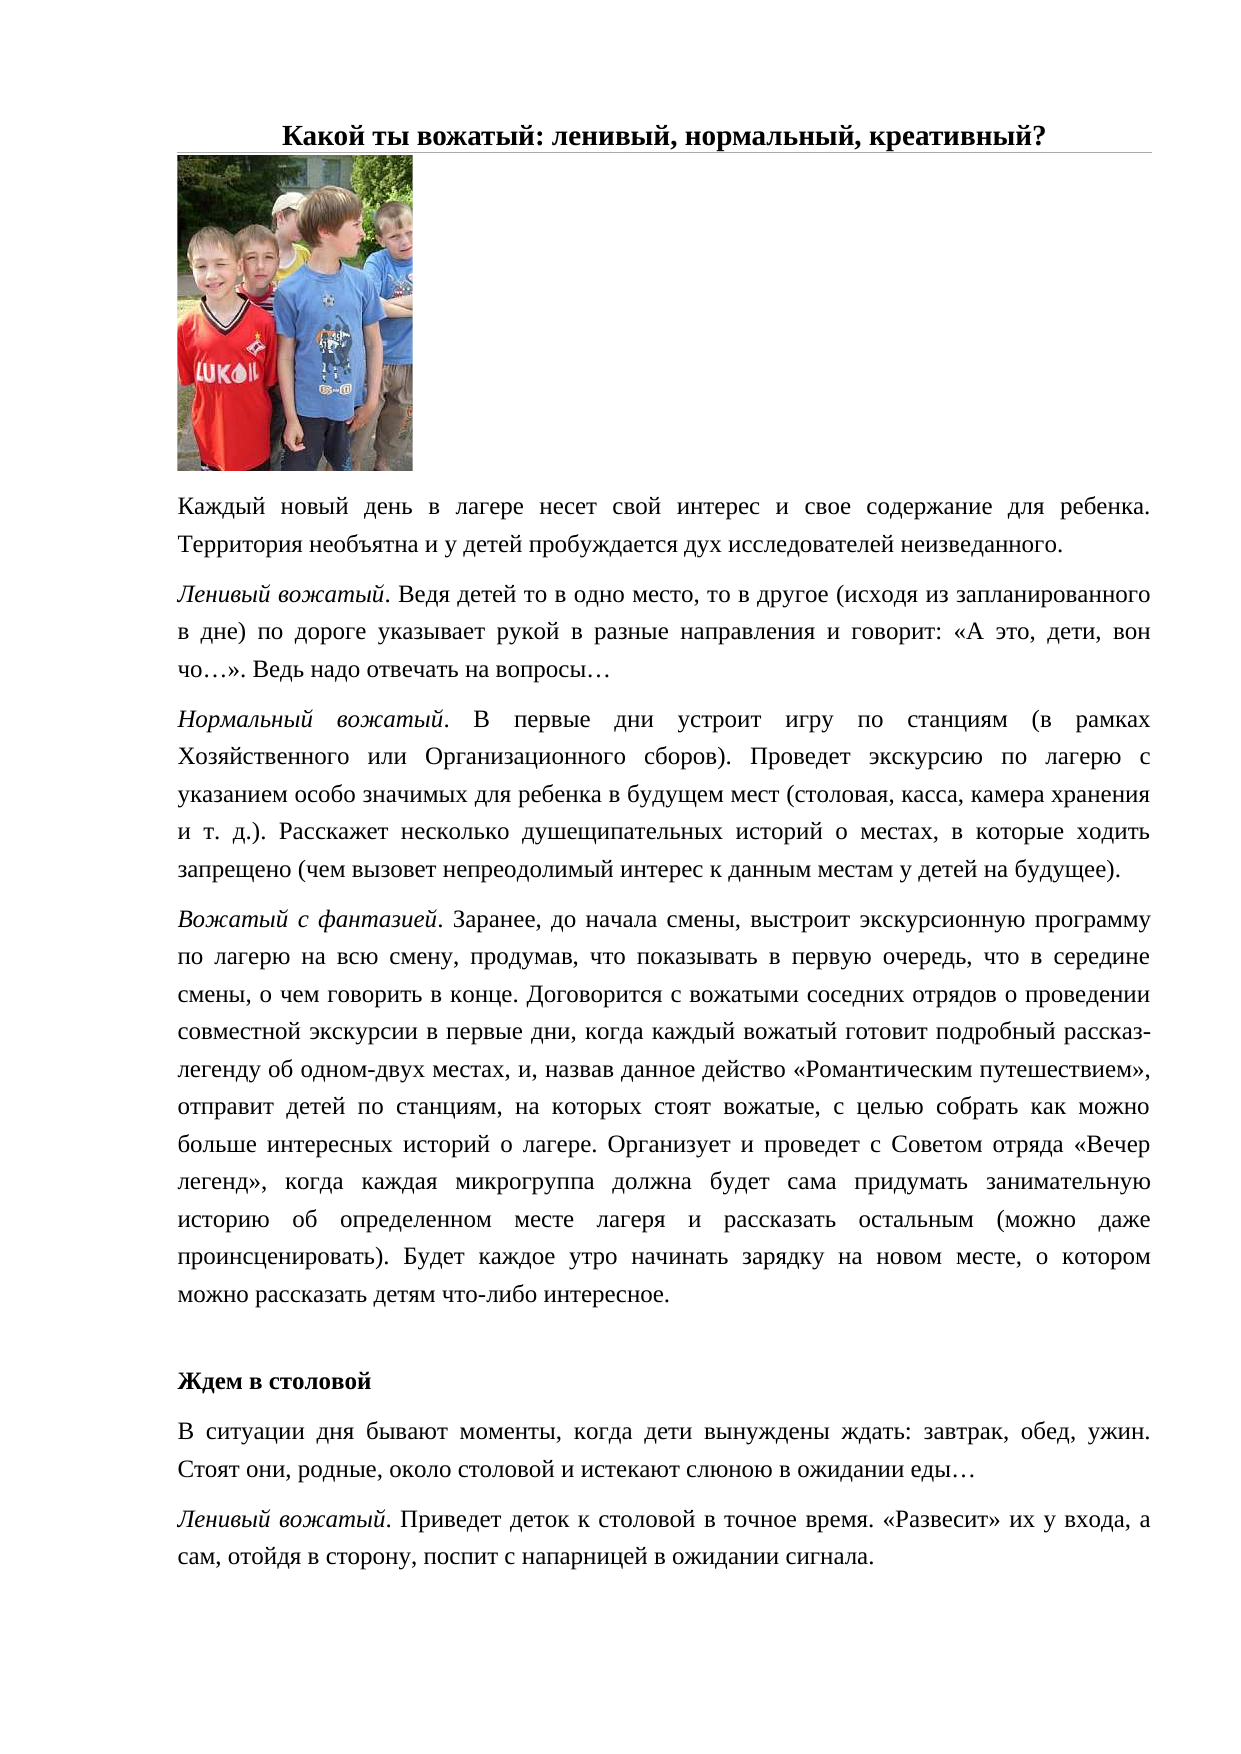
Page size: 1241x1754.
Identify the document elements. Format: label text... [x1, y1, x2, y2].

text Ленивый вожатый. Ведя детей то в одно место, то в другое (исходя из запланированного в дне) по дороге указывает рукой в разные направления и говорит: «А это, дети, вон чо…». Ведь надо отвечать на вопросы… [177, 570, 1152, 683]
text Ждем в столовой [177, 1320, 1152, 1395]
text Ленивый вожатый. Приведет деток к столовой в точное время. «Развесит» их у входа, а сам, отойдя в сторону, поспит с напарницей в ожидании сигнала. [177, 1495, 1152, 1570]
text Каждый новый день в лагере несет свой интерес и свое содержание для ребенка. Территория необъятна и у детей пробуждается дух исследователей неизведанного. [177, 483, 1152, 558]
picture [177, 155, 413, 471]
text Вожатый с фантазией. Заранее, до начала смены, выстроит экскурсионную программу по лагерю на всю смену, продумав, что показывать в первую очередь, что в середине смены, о чем говорить в конце. Договорится с вожатыми соседних отрядов о проведении совместной экскурсии в первые дни, когда каждый вожатый готовит подробный рассказ-легенду об одном-двух местах, и, назвав данное действо «Романтическим путешествием», отправит детей по станциям, на которых стоят вожатые, с целью собрать как можно больше интересных историй о лагере. Организует и проведет с Советом отряда «Вечер легенд», когда каждая микрогруппа должна будет сама придумать занимательную историю об определенном месте лагеря и рассказать остальным (можно даже проинсценировать). Будет каждое утро начинать зарядку на новом месте, о котором можно рассказать детям что-либо интересное. [177, 895, 1152, 1308]
text В ситуации дня бывают моменты, когда дети вынуждены ждать: завтрак, обед, ужин. Стоят они, родные, около столовой и истекают слюною в ожидании еды… [177, 1408, 1152, 1483]
text Какой ты вожатый: ленивый, нормальный, креативный? [177, 118, 1152, 152]
text Нормальный вожатый. В первые дни устроит игру по станциям (в рамках Хозяйственного или Организационного сборов). Проведет экскурсию по лагерю с указанием особо значимых для ребенка в будущем мест (столовая, касса, камера хранения и т. д.). Расскажет несколько душещипательных историй о местах, в которые ходить запрещено (чем вызовет непреодолимый интерес к данным местам у детей на будущее). [177, 695, 1152, 883]
